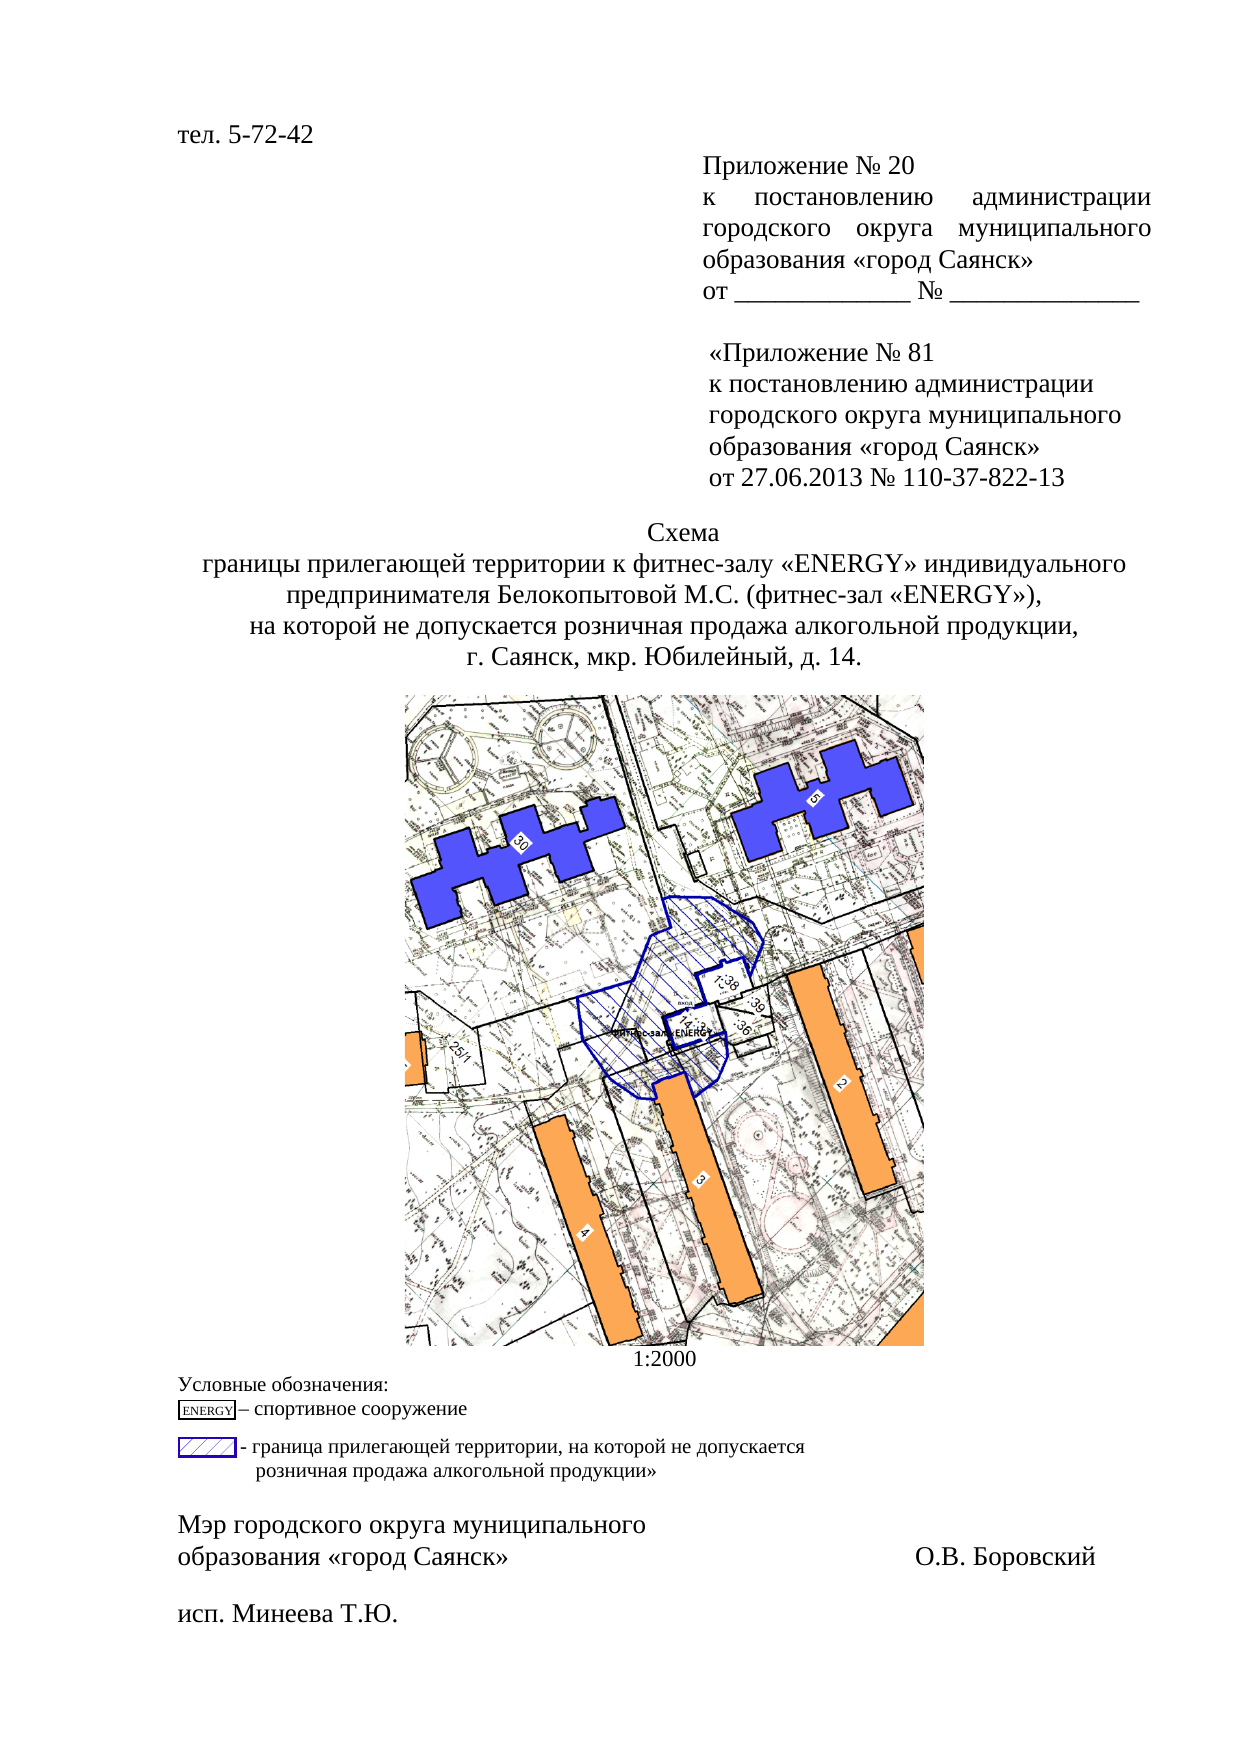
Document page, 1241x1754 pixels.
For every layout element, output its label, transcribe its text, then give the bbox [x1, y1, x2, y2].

text Мэр городского округа муниципального [177, 1508, 1152, 1540]
text г. Саянск, мкр. Юбилейный, д. 14. [177, 641, 1152, 672]
text 1:2000 [177, 1345, 1152, 1372]
text Условные обозначения: [177, 1372, 1152, 1396]
text от _____________ № ______________ [702, 274, 1152, 305]
text границы прилегающей территории к фитнес-залу «ENERGY» индивидуального предпринимателя Белокопытовой М.С. (фитнес-зал «ENERGY»), [177, 547, 1152, 609]
text - граница прилегающей территории, на которой не допускается [177, 1434, 1152, 1458]
text образования «город Саянск» О.В. Боровский [177, 1540, 1152, 1571]
text Схема [215, 516, 1152, 547]
text к постановлению администрации городского округа муниципального образования «город Саянск» [709, 367, 1152, 461]
text к постановлению администрации городского округа муниципального образования «город Саянск» [702, 180, 1152, 274]
text «Приложение № 81 [709, 336, 1152, 367]
text исп. Минеева Т.Ю. [177, 1597, 1152, 1628]
text от 27.06.2013 № 110-37-822-13 [709, 461, 1152, 492]
text ENERGY – спортивное сооружение [177, 1396, 1152, 1420]
text розничная продажа алкогольной продукции» [177, 1458, 1152, 1482]
text Приложение № 20 [702, 149, 1152, 180]
picture [404, 695, 924, 1346]
text тел. 5-72-42 [177, 118, 1152, 149]
text на которой не допускается розничная продажа алкогольной продукции, [177, 609, 1152, 641]
